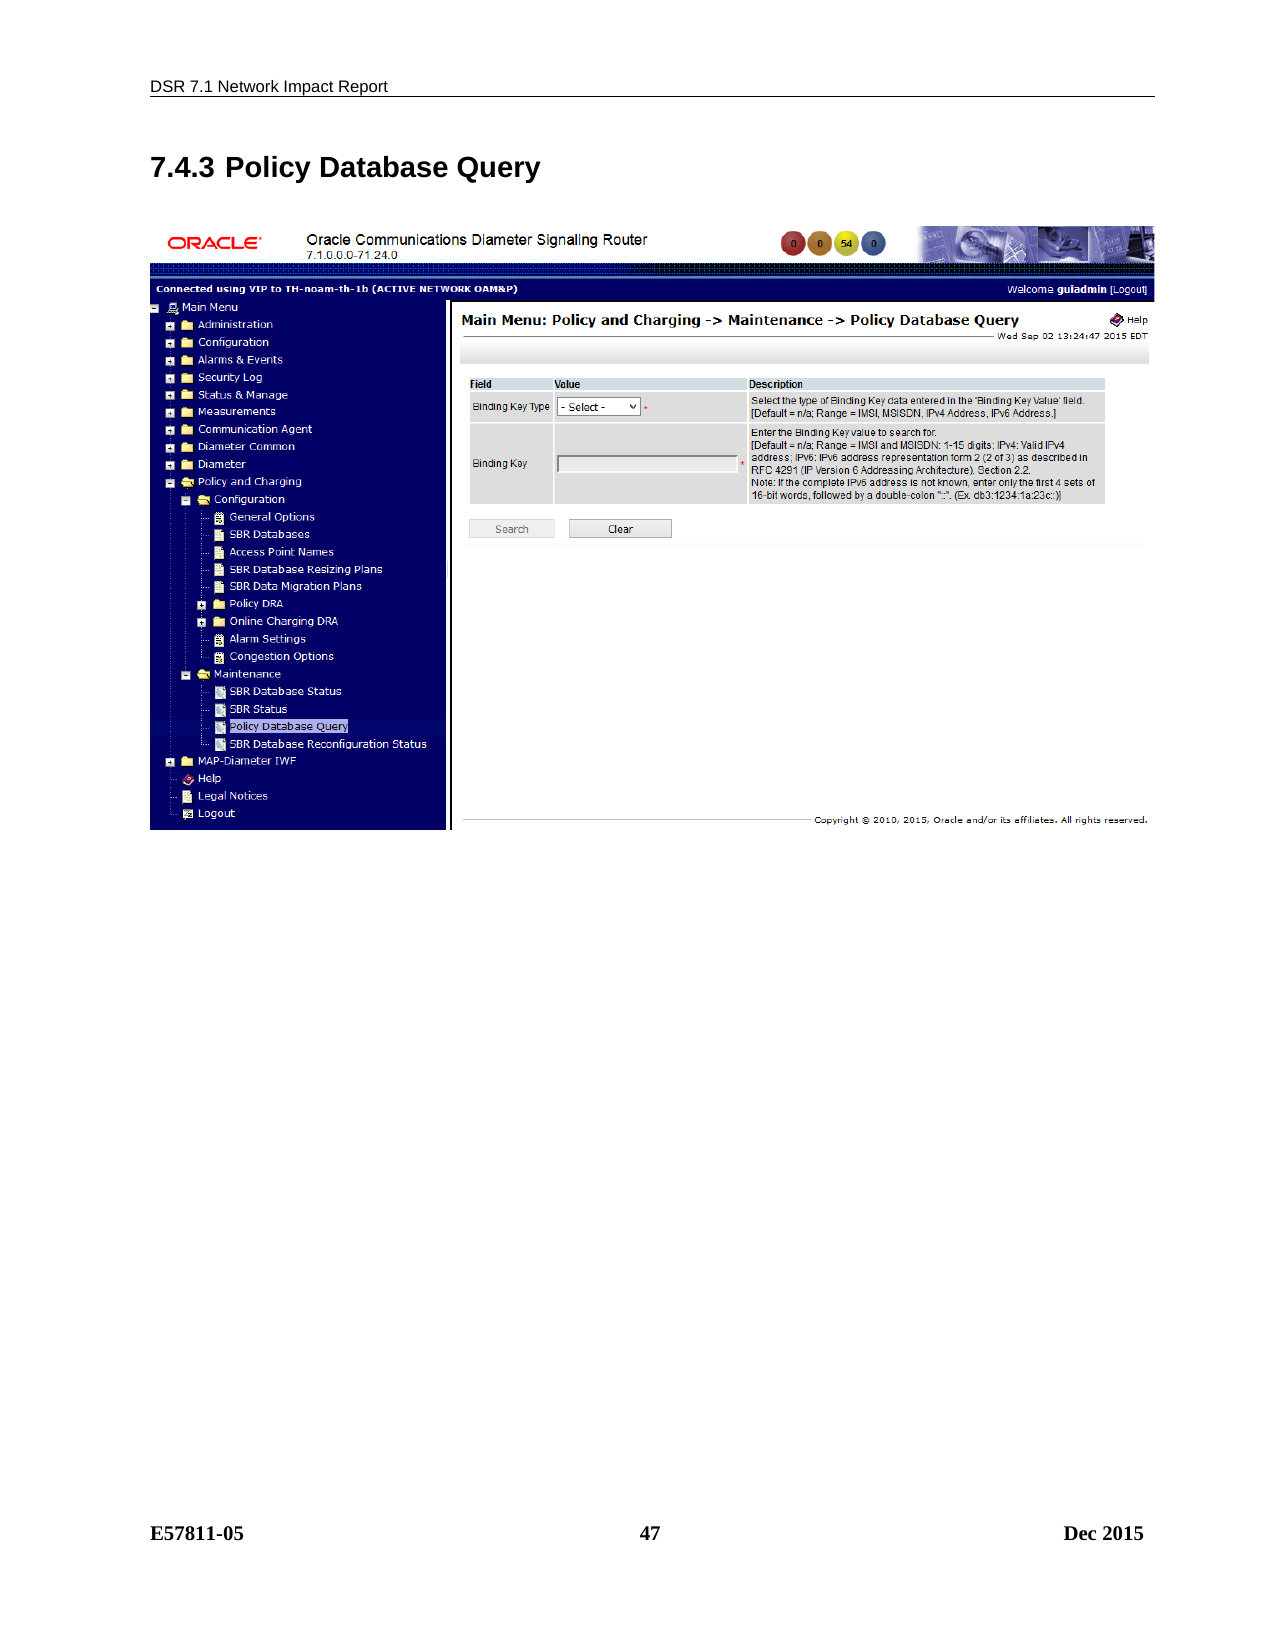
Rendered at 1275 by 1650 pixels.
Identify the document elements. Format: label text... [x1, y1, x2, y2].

list Policy Database Query [150, 150, 1155, 183]
picture [150, 226, 1155, 830]
